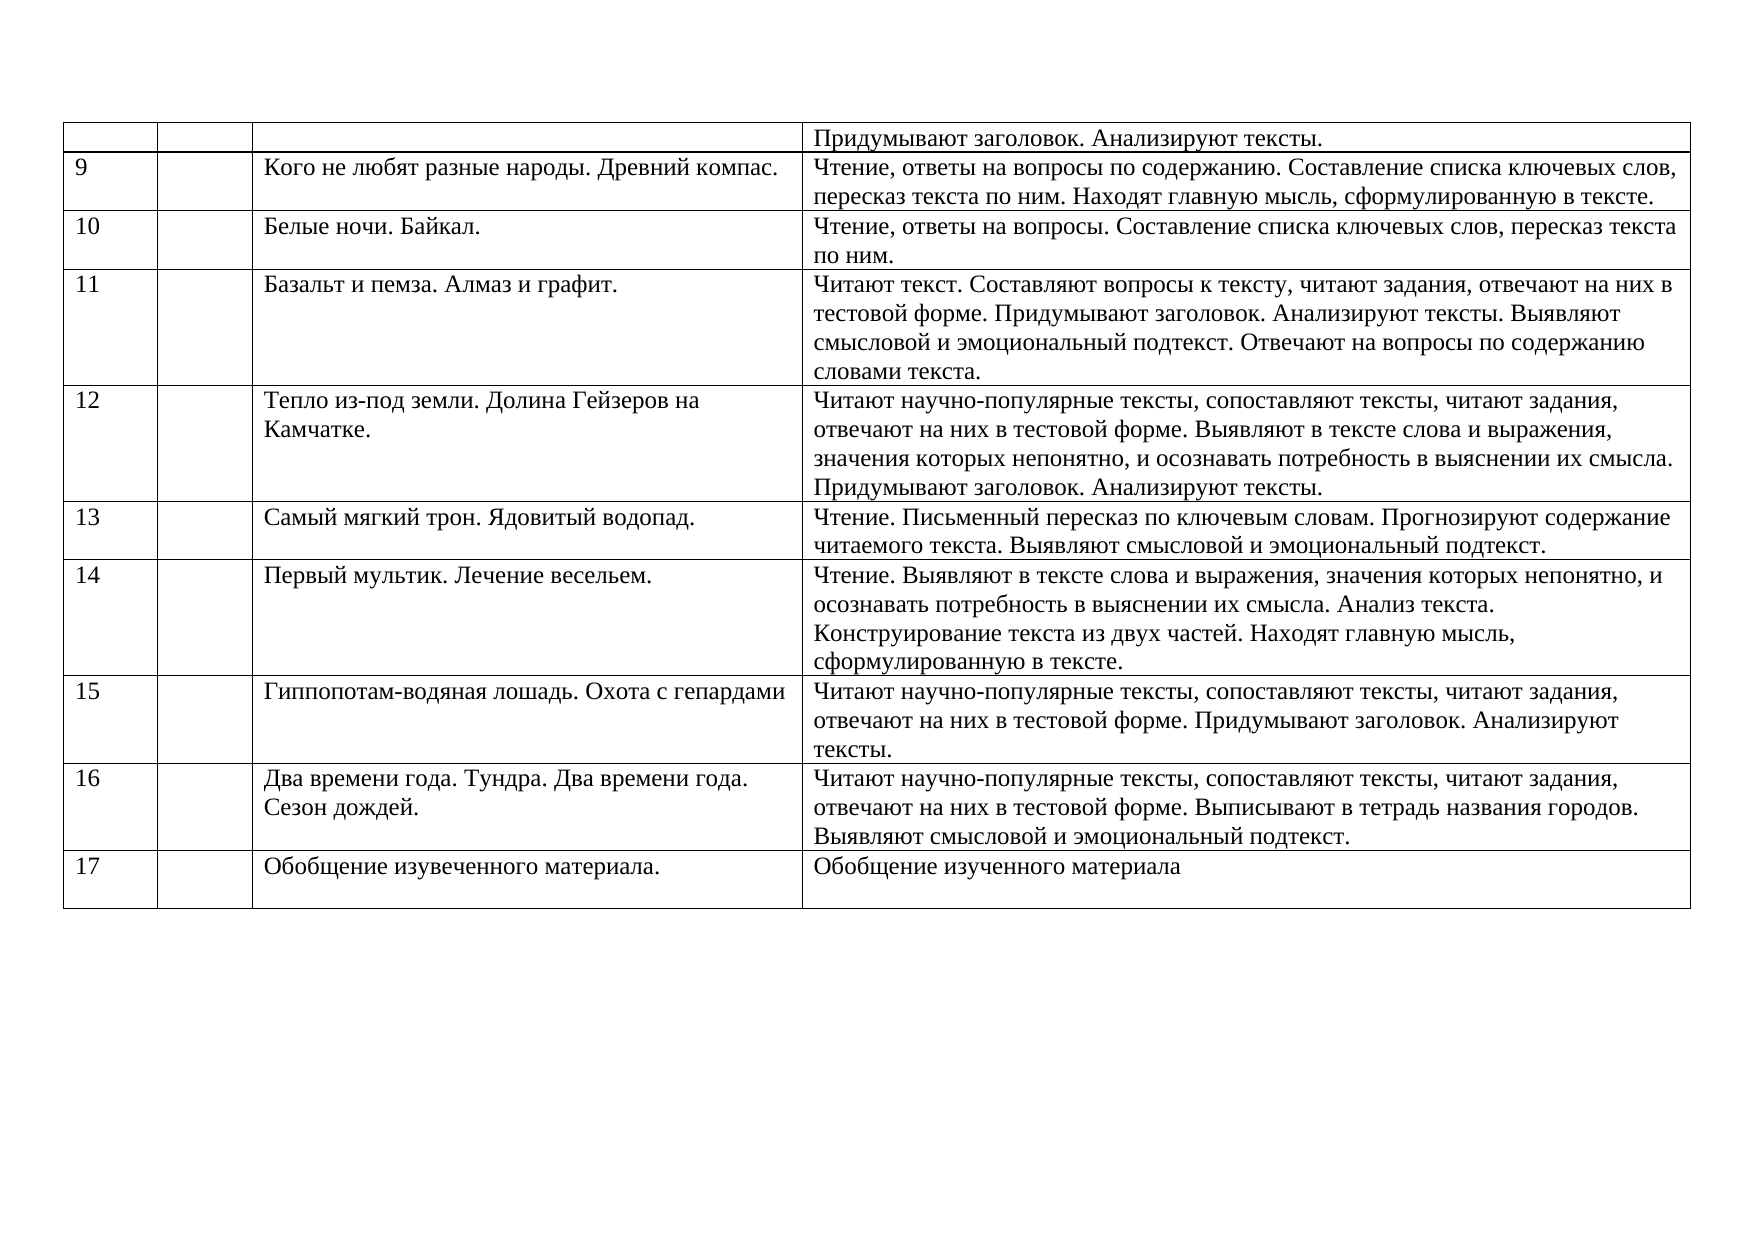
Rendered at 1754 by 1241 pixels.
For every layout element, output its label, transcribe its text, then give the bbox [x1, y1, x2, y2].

table_cell 9 [64, 153, 157, 210]
table_cell 13 [64, 502, 157, 559]
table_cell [253, 123, 802, 151]
table_cell Кого не любят разные народы. Древний компас. [253, 153, 802, 210]
table_cell Два времени года. Тундра. Два времени года. Сезон дождей. [253, 764, 802, 850]
table_cell [158, 764, 252, 850]
table_cell Чтение. Письменный пересказ по ключевым словам. Прогнозируют содержание читаемого текста. Выявляют смысловой и эмоциональный подтекст. [803, 502, 1690, 559]
table_cell [158, 153, 252, 210]
table_cell Обобщение изученного материала [803, 851, 1690, 908]
table_cell [158, 560, 252, 675]
table_cell Читают научно-популярные тексты, сопоставляют тексты, читают задания, отвечают на них в тестовой форме. Выявляют в тексте слова и выражения, значения которых непонятно, и осознавать потребность в выяснении их смысла. Придумывают заголовок. Анализируют тексты. [803, 386, 1690, 501]
table_cell 11 [64, 270, 157, 384]
table_cell Гиппопотам-водяная лошадь. Охота с гепардами [253, 676, 802, 762]
table_cell Белые ночи. Байкал. [253, 211, 802, 268]
table_cell Чтение. Выявляют в тексте слова и выражения, значения которых непонятно, и осознавать потребность в выяснении их смысла. Анализ текста. Конструирование текста из двух частей. Находят главную мысль, сформулированную в тексте. [803, 560, 1690, 675]
table_cell [158, 270, 252, 384]
table_cell [158, 211, 252, 268]
table_cell Базальт и пемза. Алмаз и графит. [253, 270, 802, 384]
table_cell Обобщение изувеченного материала. [253, 851, 802, 908]
table_cell Первый мультик. Лечение весельем. [253, 560, 802, 675]
table_cell [158, 851, 252, 908]
table_cell [158, 386, 252, 501]
table_cell 16 [64, 764, 157, 850]
table_cell Тепло из-под земли. Долина Гейзеров на Камчатке. [253, 386, 802, 501]
table_cell 10 [64, 211, 157, 268]
table_cell [158, 123, 252, 151]
table_cell Самый мягкий трон. Ядовитый водопад. [253, 502, 802, 559]
table_cell [158, 502, 252, 559]
table_cell 15 [64, 676, 157, 762]
table_cell Чтение, ответы на вопросы по содержанию. Составление списка ключевых слов, пересказ текста по ним. Находят главную мысль, сформулированную в тексте. [803, 153, 1690, 210]
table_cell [803, 123, 1690, 151]
table_cell 14 [64, 560, 157, 675]
table_cell 12 [64, 386, 157, 501]
table_cell 17 [64, 851, 157, 908]
table_cell Чтение, ответы на вопросы. Составление списка ключевых слов, пересказ текста по ним. [803, 211, 1690, 268]
table_cell Читают научно-популярные тексты, сопоставляют тексты, читают задания, отвечают на них в тестовой форме. Придумывают заголовок. Анализируют тексты. [803, 676, 1690, 762]
table_cell 8 [64, 123, 157, 151]
table_cell Читают текст. Составляют вопросы к тексту, читают задания, отвечают на них в тестовой форме. Придумывают заголовок. Анализируют тексты. Выявляют смысловой и эмоциональный подтекст. Отвечают на вопросы по содержанию словами текста. [803, 270, 1690, 384]
table_cell Читают научно-популярные тексты, сопоставляют тексты, читают задания, отвечают на них в тестовой форме. Выписывают в тетрадь названия городов. Выявляют смысловой и эмоциональный подтекст. [803, 764, 1690, 850]
table_cell [158, 676, 252, 762]
